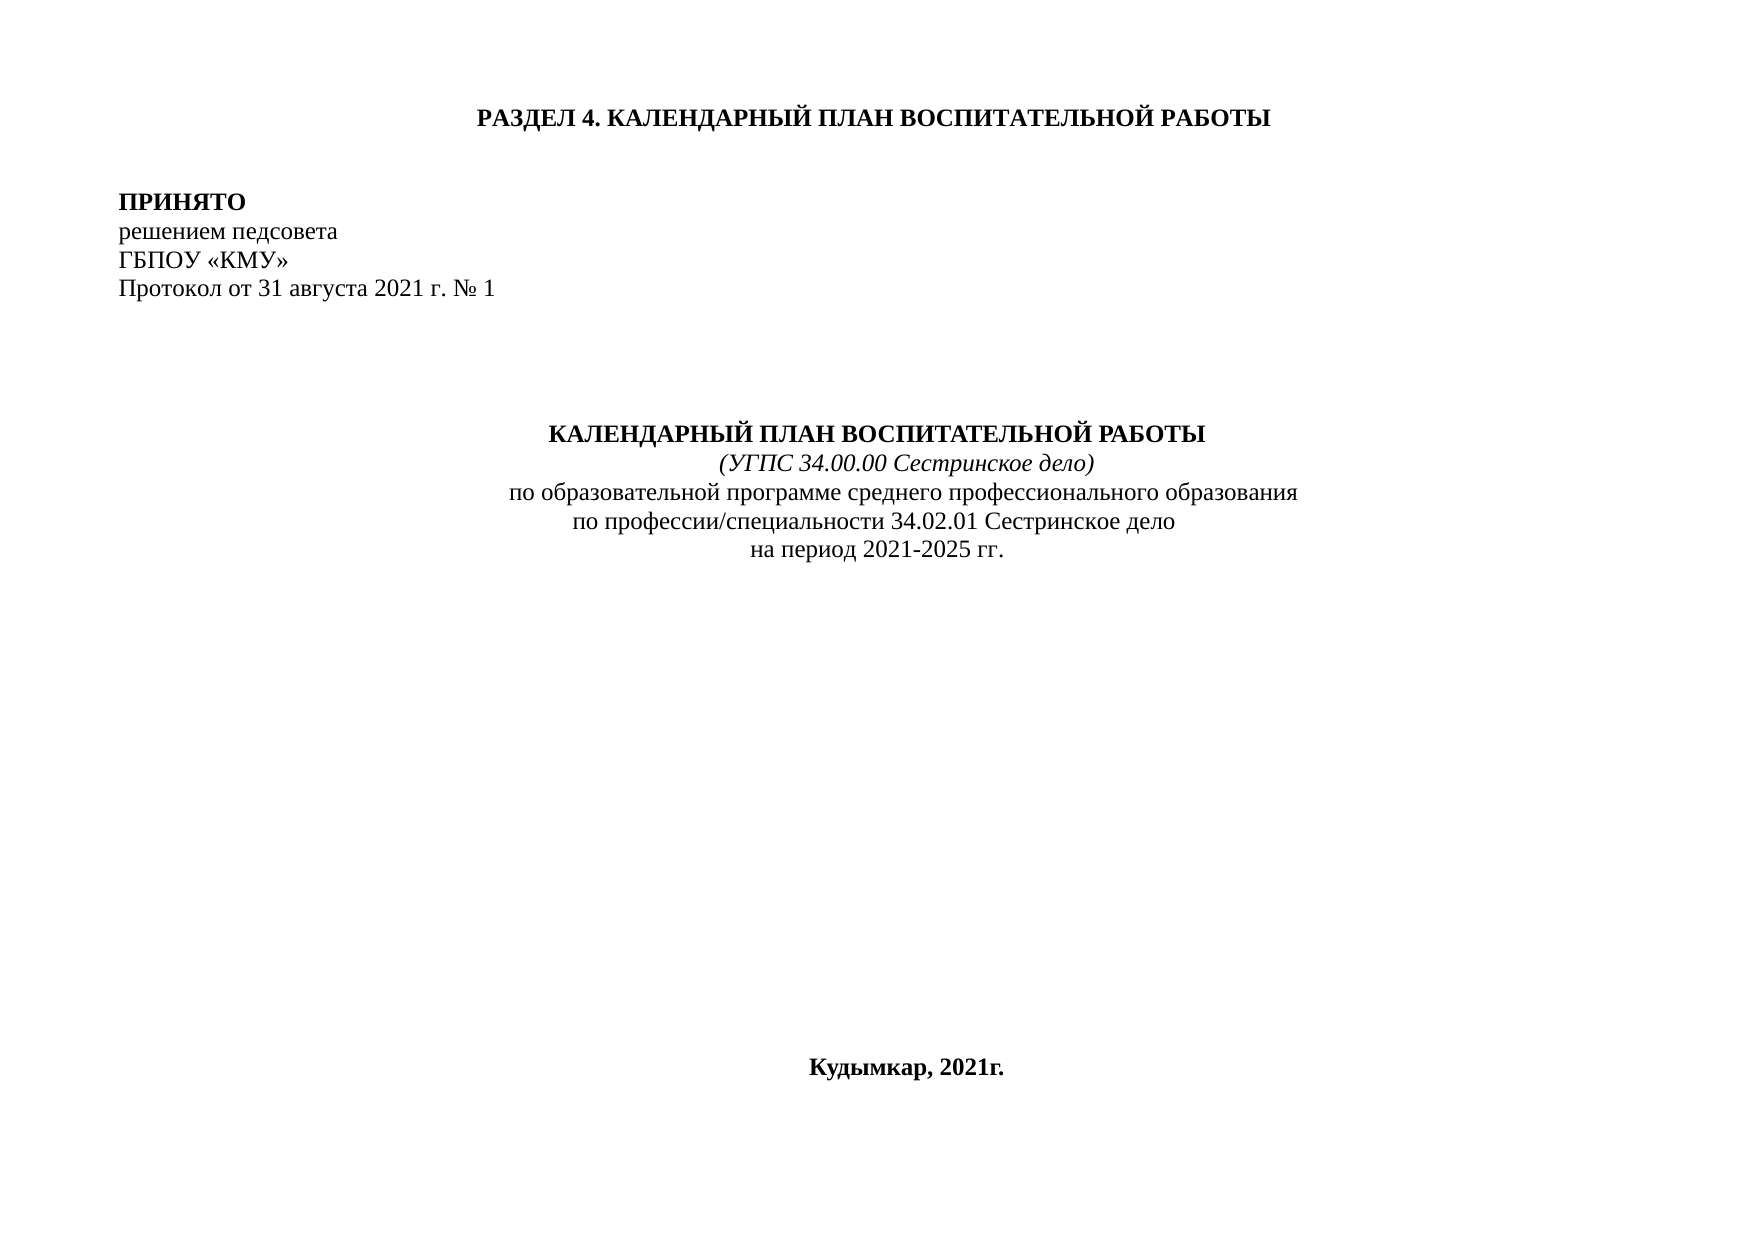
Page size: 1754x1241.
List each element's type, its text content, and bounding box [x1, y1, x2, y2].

text Кудымкар, 2021г. [118, 1052, 1636, 1081]
text (УГПС 34.00.00 Сестринское дело) [118, 448, 1636, 477]
text РАЗДЕЛ 4. КАЛЕНДАРНЫЙ ПЛАН ВОСПИТАТЕЛЬНОЙ РАБОТЫ [118, 103, 1636, 161]
text КАЛЕНДАРНЫЙ ПЛАН ВОСПИТАТЕЛЬНОЙ РАБОТЫ [118, 419, 1636, 448]
text по образовательной программе среднего профессионального образования по профессии/специальности 34.02.01 Сестринское дело на период 2021-2025 гг. [118, 477, 1636, 563]
